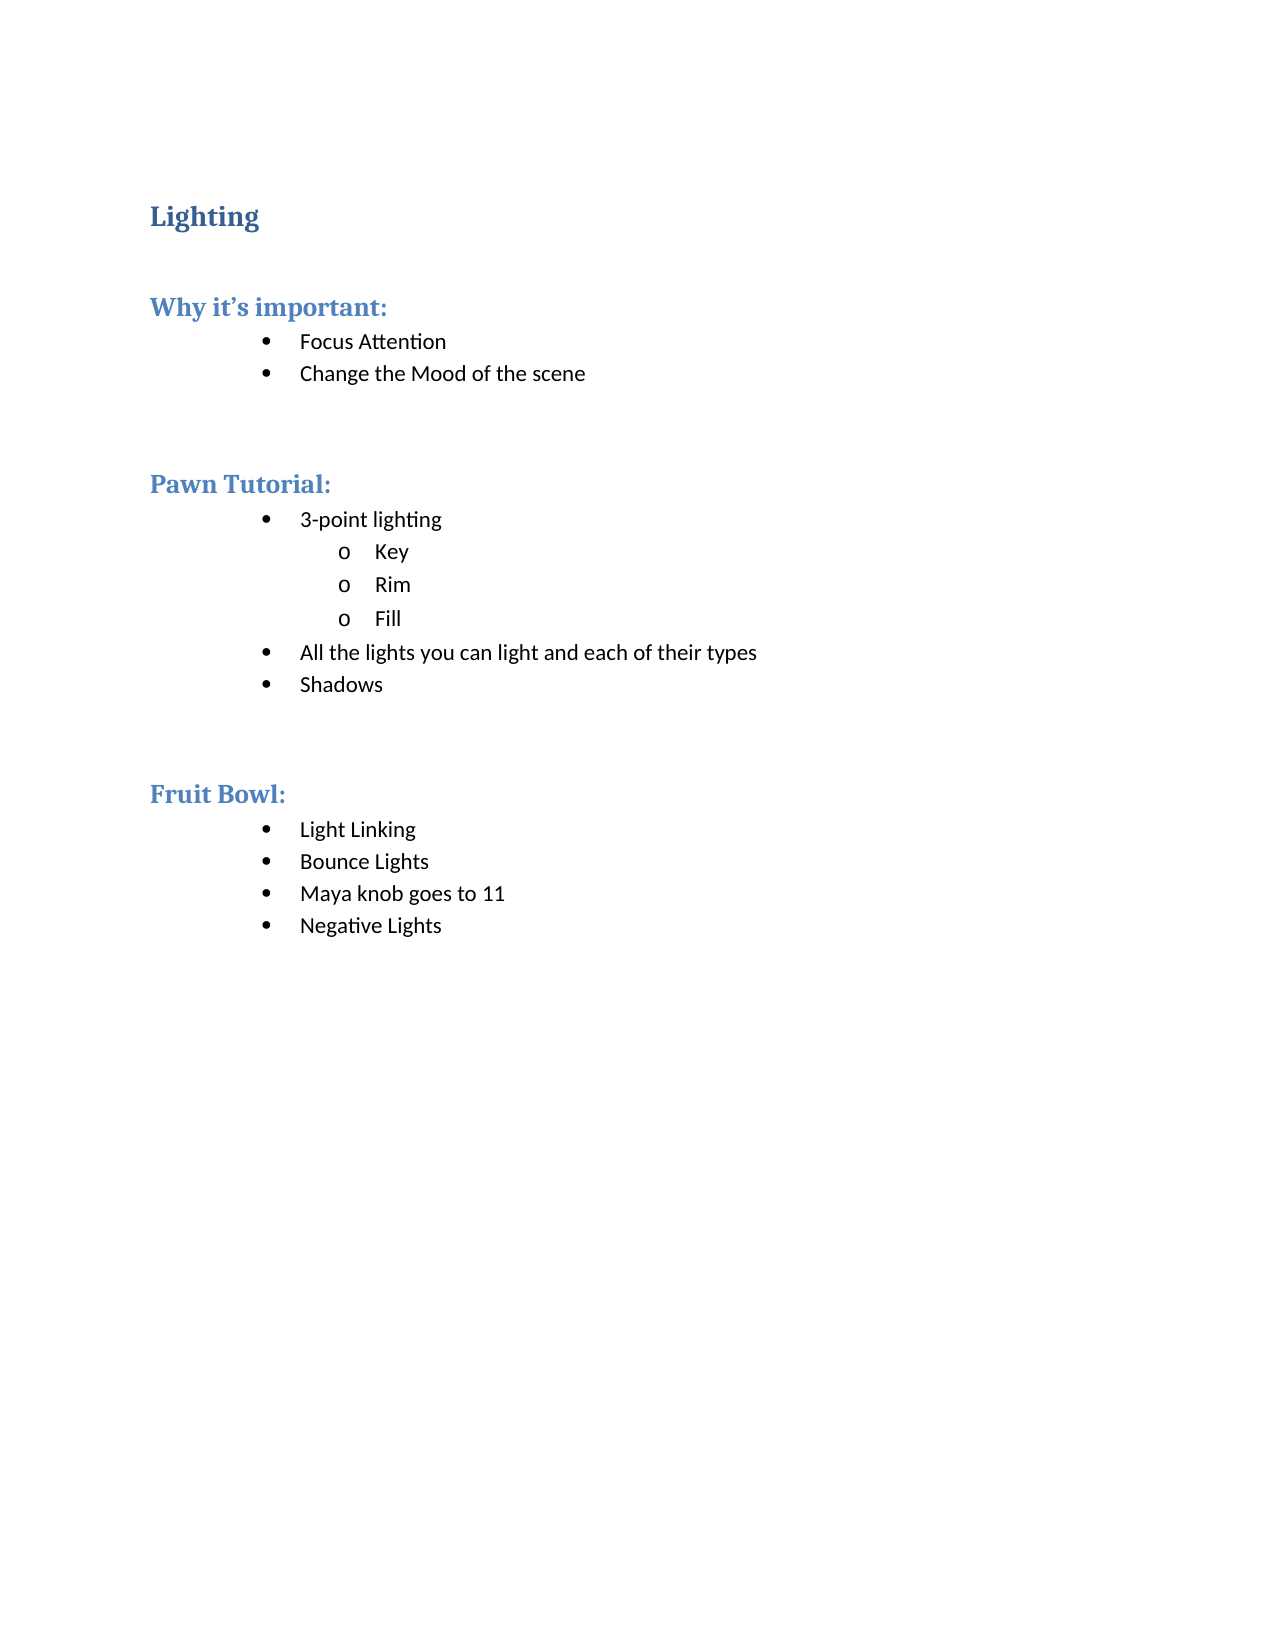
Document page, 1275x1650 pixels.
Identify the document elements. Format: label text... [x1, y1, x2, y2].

subtitle Why it’s important: [150, 292, 1125, 323]
subtitle Fruit Bowl: [150, 779, 1125, 811]
list Shadows [262, 670, 1125, 698]
list Change the Mood of the scene [262, 359, 1125, 387]
list Rim [337, 571, 1125, 600]
list Focus Attention [262, 327, 1125, 355]
list Key [337, 537, 1125, 566]
list Fill [337, 604, 1125, 633]
subtitle Pawn Tutorial: [150, 469, 1125, 500]
list Bounce Lights [262, 847, 1125, 875]
subtitle Lighting [150, 200, 1125, 233]
list Negative Lights [262, 912, 1125, 940]
list 3-point lighting [262, 505, 1125, 533]
list Maya knob goes to 11 [262, 879, 1125, 907]
list Light Linking [262, 815, 1125, 843]
list All the lights you can light and each of their types [262, 638, 1125, 666]
